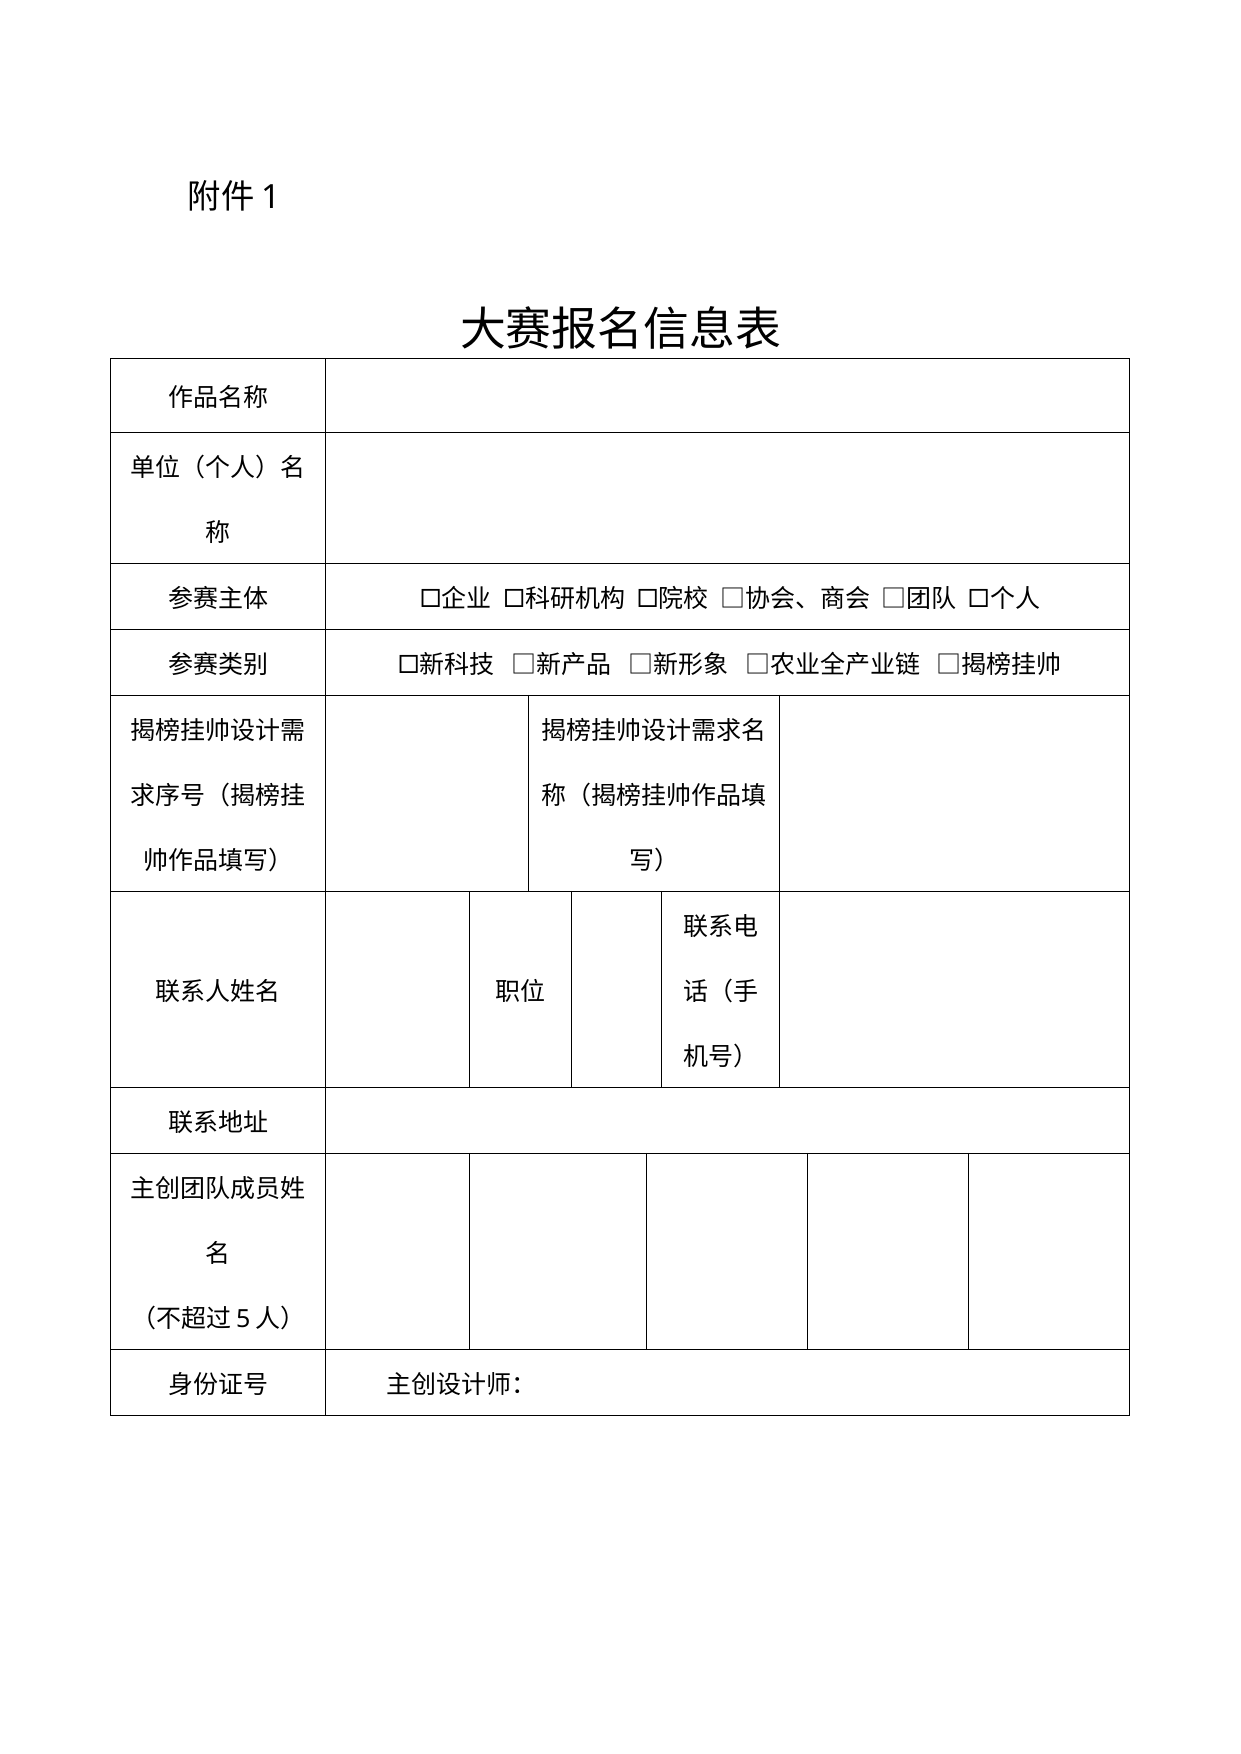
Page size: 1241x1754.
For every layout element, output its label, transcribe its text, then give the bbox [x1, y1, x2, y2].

table_cell [780, 892, 1129, 1087]
table_cell 联系人姓名 [111, 892, 325, 1087]
table_cell 联系地址 [111, 1088, 325, 1153]
table_cell [780, 696, 1129, 891]
table_header [326, 359, 1129, 432]
table_cell [647, 1154, 807, 1349]
table_cell 参赛主体 [111, 564, 325, 629]
table_cell [969, 1154, 1129, 1349]
table_cell 主创设计师： [326, 1350, 1129, 1415]
table_cell [326, 696, 528, 891]
table_cell 揭榜挂帅设计需求名称（揭榜挂帅作品填写） [529, 696, 779, 891]
table_cell 新科技 □新产品 □新形象 □农业全产业链 □揭榜挂帅 [326, 630, 1129, 695]
table_cell 单位（个人）名称 [111, 433, 325, 563]
table_cell [326, 1154, 469, 1349]
table_cell 身份证号 [111, 1350, 325, 1415]
table_cell 联系电话（手机号） [662, 892, 779, 1087]
table_cell [808, 1154, 968, 1349]
table_cell 职位 [470, 892, 571, 1087]
table_cell [470, 1154, 646, 1349]
table_cell [326, 892, 469, 1087]
text 大赛报名信息表 [187, 292, 1053, 358]
table_cell [572, 892, 661, 1087]
table_header 作品名称 [111, 359, 325, 432]
table_cell 企业 科研机构 院校 □协会、商会 □团队 个人 [326, 564, 1129, 629]
table_cell [326, 1088, 1129, 1153]
text 附件1 [187, 162, 1053, 227]
table_cell [326, 433, 1129, 563]
table_cell 参赛类别 [111, 630, 325, 695]
table_cell 主创团队成员姓名 （不超过5人） [111, 1154, 325, 1349]
table_cell 揭榜挂帅设计需求序号（揭榜挂帅作品填写） [111, 696, 325, 891]
